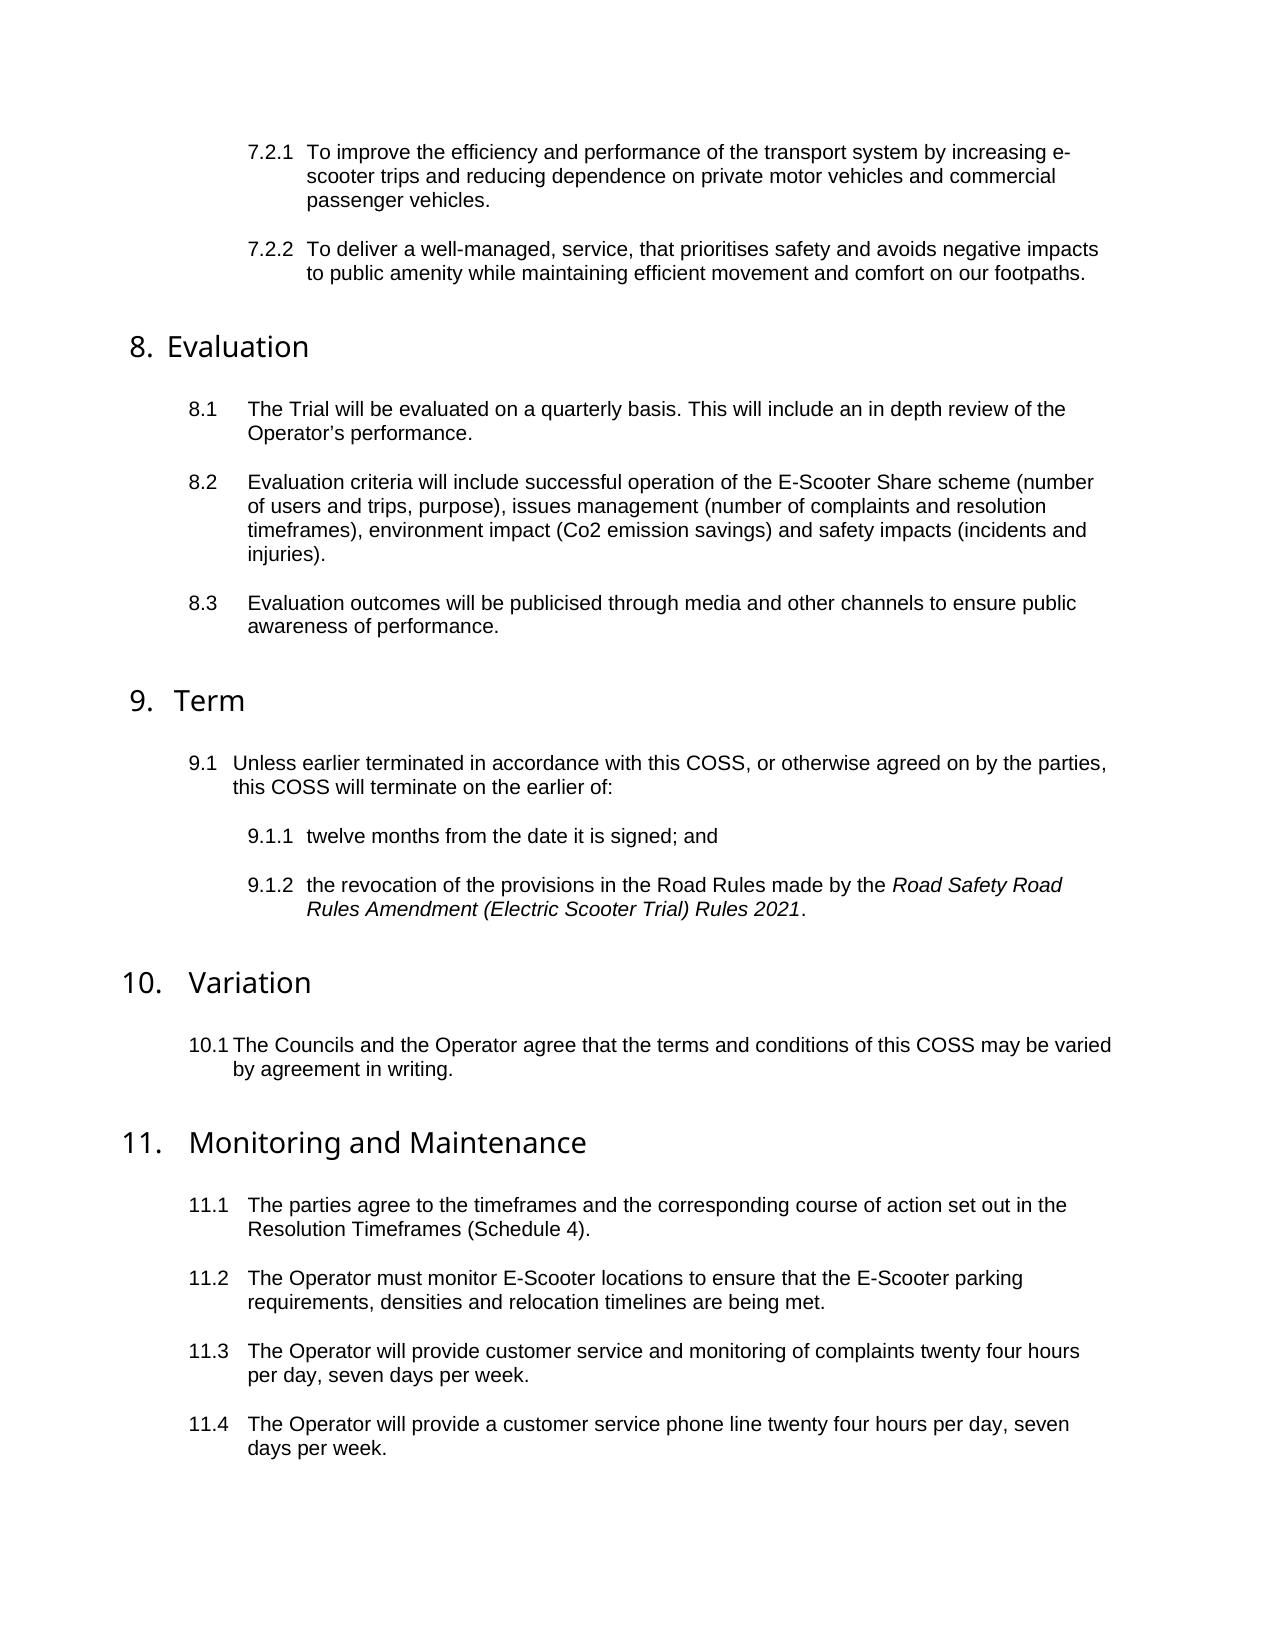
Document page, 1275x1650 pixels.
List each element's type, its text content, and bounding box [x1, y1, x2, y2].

list Unless earlier terminated in accordance with this COSS, this COSS will terminate on the earlier of: [188, 751, 1114, 798]
subtitle Variation [121, 962, 1164, 1002]
list The Operator must monitor E-Scooter locations to ensure that the E-Scooter parking requirements, densities and relocation timelines are being met. [188, 1266, 1114, 1314]
list The Trial will be evaluated on a quarterly basis. This will include an in depth review of the Operator’s performance. [188, 397, 1114, 444]
list The Councils and the Operator agree that the terms and conditions of this COSS may be varied by agreement in writing. [188, 1033, 1114, 1081]
subtitle Monitoring and Maintenance [121, 1122, 1164, 1162]
list The Operator will provide customer service and monitoring of complaints twenty four hours per day, seven days per week. [188, 1339, 1114, 1387]
list Evaluation criteria will include successful operation of the E-Scooter Share scheme (number of users and trips, purpose), issues management (number of complaints and resolution timeframes), environment impact (Co2 emission savings) and safety impacts (incidents and injuries). [188, 469, 1114, 565]
subtitle Term [129, 680, 1164, 720]
list To improve the efficiency and performance of the transport system by increasing e-scooter trips and reducing dependence on private motor vehicles and commercial passenger vehicles. [247, 139, 1114, 211]
list the revocation of the provisions in the Road Rules made by the Road Safety Road Rules Amendment (Electric Scooter Trial) Rules 2021. [247, 872, 1114, 920]
list The parties agree to the timeframes and the corresponding course of action set out in the Resolution Timeframes (Schedule 4). [188, 1193, 1114, 1241]
list The Operator will provide a customer service phone line twenty four hours per day, seven days per week. [188, 1412, 1114, 1459]
subtitle Evaluation [129, 326, 1164, 366]
list Evaluation outcomes will be publicised through media and other channels to ensure public awareness of performance. [188, 590, 1114, 638]
list twelve months from the date it is signed; and [247, 823, 1114, 847]
list To deliver a well-managed, service, that prioritises safety and avoids negative impacts to public amenity while maintaining efficient movement and comfort on our footpaths. [247, 236, 1114, 284]
